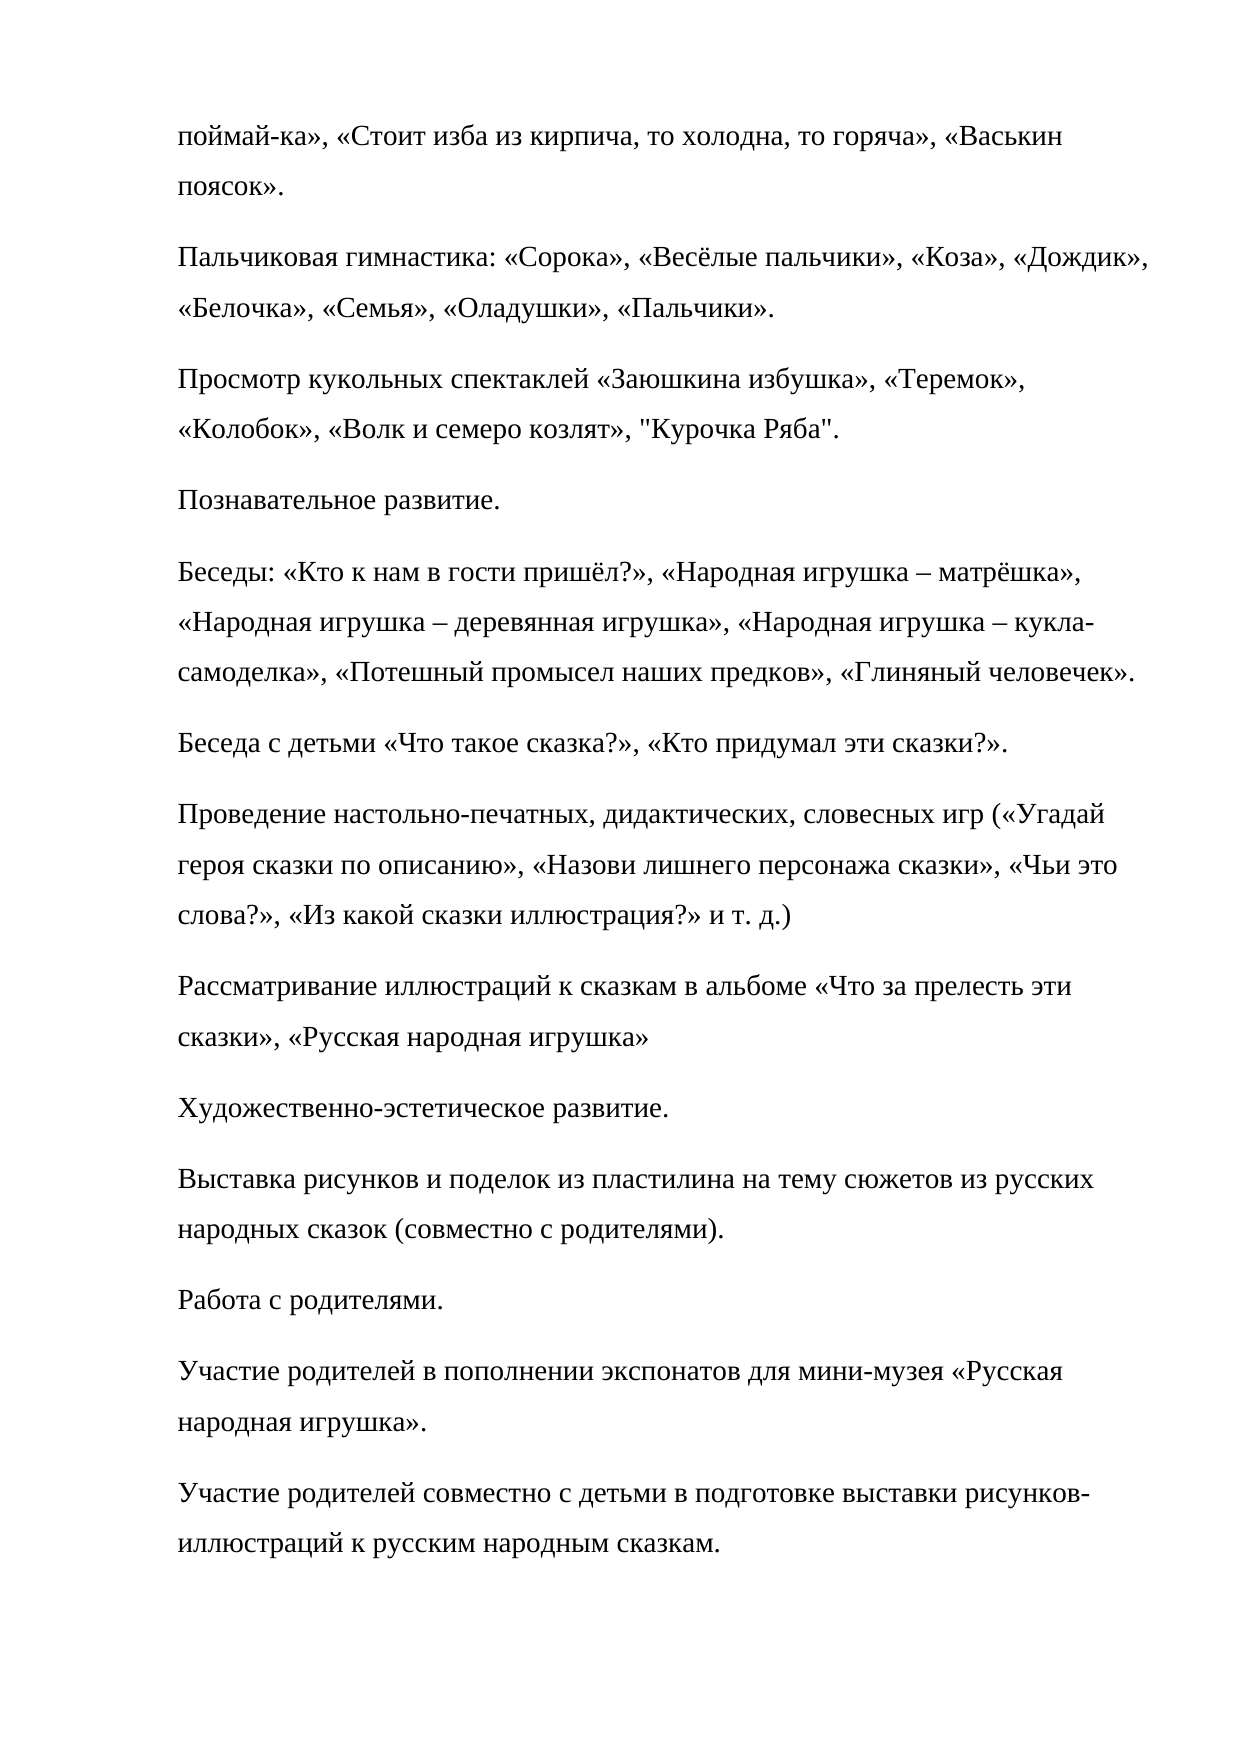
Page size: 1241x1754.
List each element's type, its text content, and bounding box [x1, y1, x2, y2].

text Проведение настольно-печатных, дидактических, словесных игр («Угадай героя сказки по описанию», «Назови лишнего персонажа сказки», «Чьи это слова?», «Из какой сказки иллюстрация?» и т. д.) [177, 797, 1152, 931]
text Пальчиковая гимнастика: «Сорока», «Весёлые пальчики», «Коза», «Дождик», «Белочка», «Семья», «Оладушки», «Пальчики». [177, 239, 1152, 323]
text Работа с родителями. [177, 1282, 1152, 1316]
text Художественно-эстетическое развитие. [177, 1090, 1152, 1123]
text Беседы: «Кто к нам в гости пришёл?», «Народная игрушка – матрёшка», «Народная игрушка – деревянная игрушка», «Народная игрушка – кукла-самоделка», «Потешный промысел наших предков», «Глиняный человечек». [177, 554, 1152, 688]
text Выставка рисунков и поделок из пластилина на тему сюжетов из русских народных сказок (совместно с родителями). [177, 1161, 1152, 1245]
text Участие родителей в пополнении экспонатов для мини-музея «Русская народная игрушка». [177, 1353, 1152, 1437]
text Просмотр кукольных спектаклей «Заюшкина избушка», «Теремок», «Колобок», «Волк и семеро козлят», "Курочка Ряба". [177, 361, 1152, 445]
text Беседа с детьми «Что такое сказка?», «Кто придумал эти сказки?». [177, 725, 1152, 759]
text Познавательное развитие. [177, 482, 1152, 516]
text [177, 118, 1152, 202]
text Участие родителей совместно с детьми в подготовке выставки рисунков-иллюстраций к русским народным сказкам. [177, 1475, 1152, 1559]
text Рассматривание иллюстраций к сказкам в альбоме «Что за прелесть эти сказки», «Русская народная игрушка» [177, 968, 1152, 1052]
